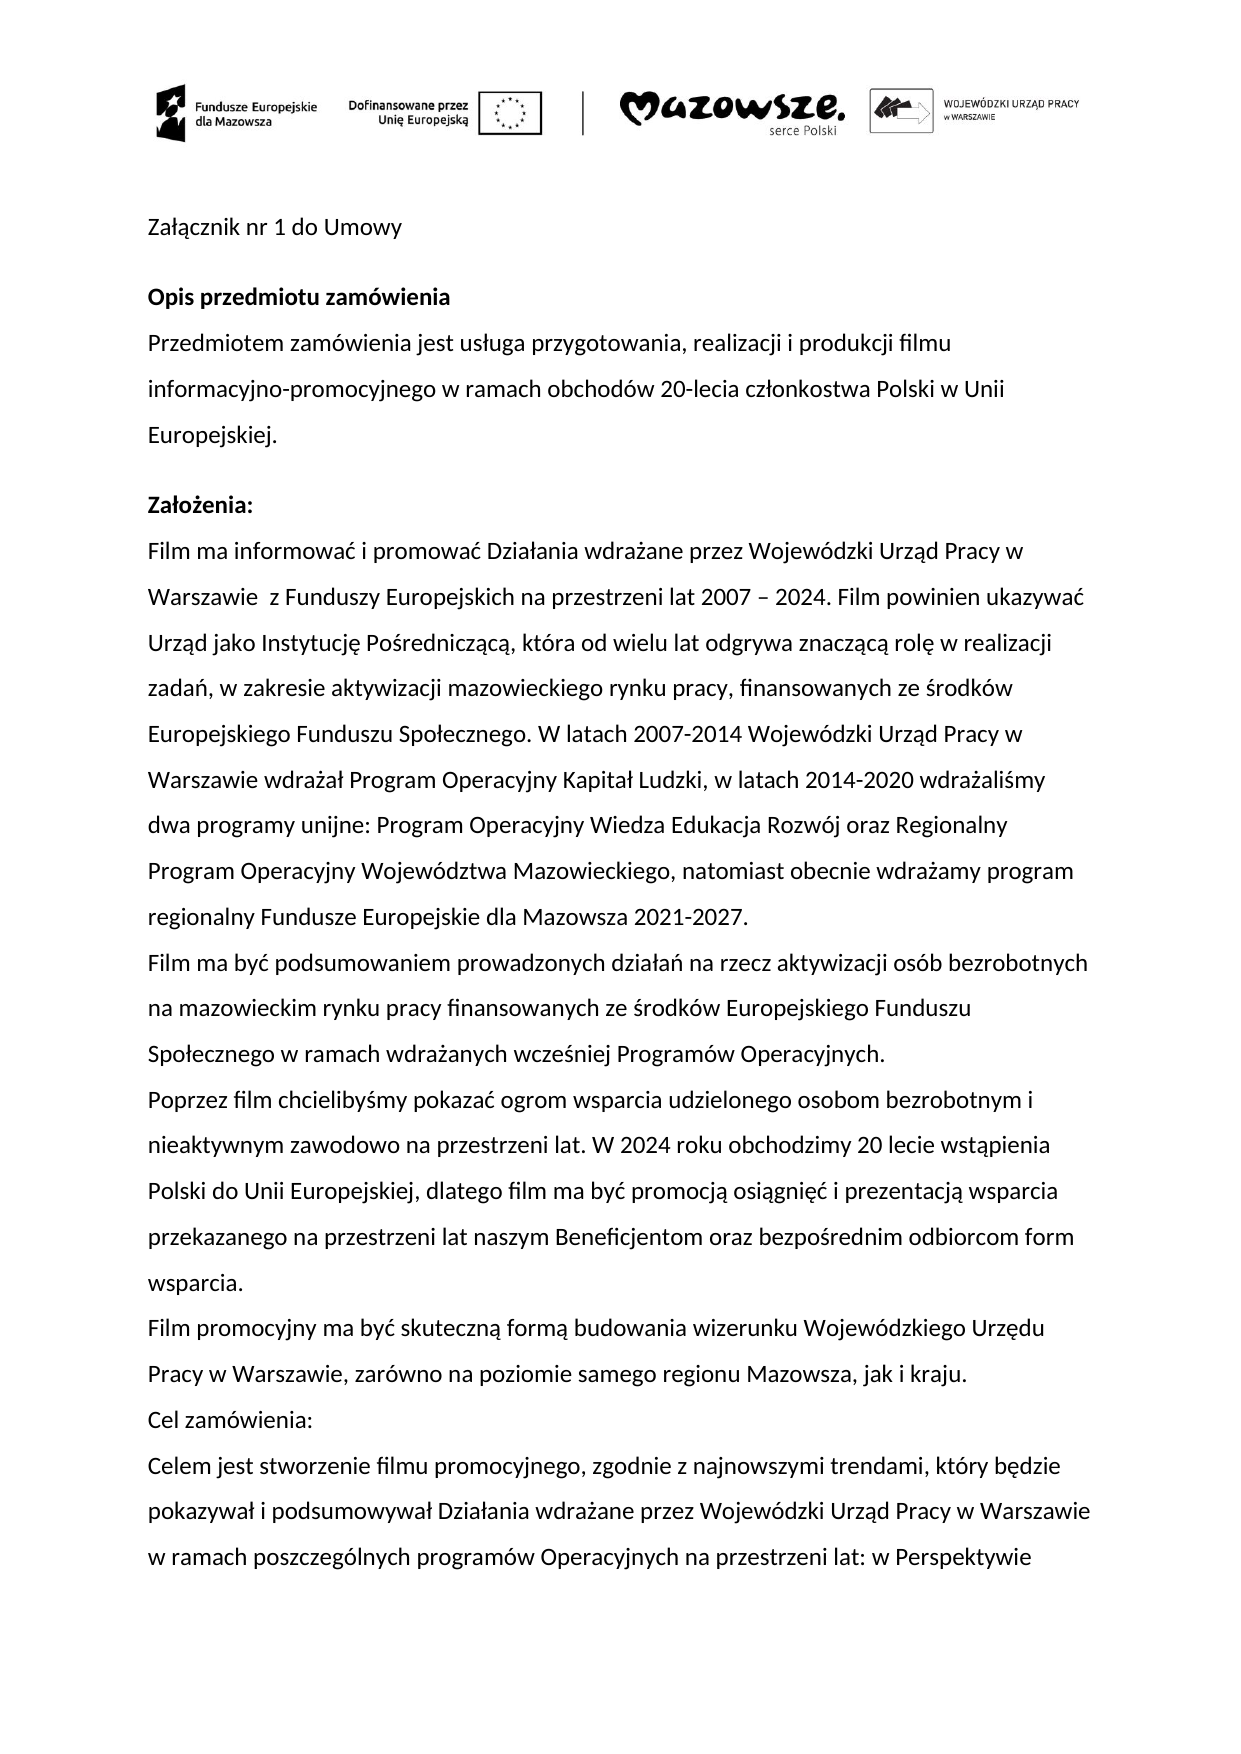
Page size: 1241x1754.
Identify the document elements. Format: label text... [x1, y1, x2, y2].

text Poprzez film chcielibyśmy pokazać ogrom wsparcia udzielonego osobom bezrobotnym i nieaktywnym zawodowo na przestrzeni lat. W 2024 roku obchodzimy 20 lecie wstąpienia Polski do Unii Europejskiej, dlatego film ma być promocją osiągnięć i prezentacją wsparcia przekazanego na przestrzeni lat naszym Beneficjentom oraz bezpośrednim odbiorcom form wsparcia. [148, 1084, 1093, 1297]
text Opis przedmiotu zamówienia [148, 282, 1093, 312]
text Film promocyjny ma być skuteczną formą budowania wizerunku Wojewódzkiego Urzędu Pracy w Warszawie, zarówno na poziomie samego regionu Mazowsza, jak i kraju. [148, 1313, 1093, 1389]
picture [147, 73, 1093, 153]
text Przedmiotem zamówienia jest usługa przygotowania, realizacji i produkcji filmu informacyjno-promocyjnego w ramach obchodów 20-lecia członkostwa Polski w Unii Europejskiej. [148, 327, 1093, 449]
text Cel zamówienia: [148, 1404, 1093, 1434]
text Film ma informować i promować Działania wdrażane przez Wojewódzki Urząd Pracy w Warszawie z Funduszy Europejskich na przestrzeni lat 2007 – 2024. Film powinien ukazywać Urząd jako Instytucję Pośredniczącą, która od wielu lat odgrywa znaczącą rolę w realizacji zadań, w zakresie aktywizacji mazowieckiego rynku pracy, finansowanych ze środków Europejskiego Funduszu Społecznego. W latach 2007-2014 Wojewódzki Urząd Pracy w Warszawie wdrażał Program Operacyjny Kapitał Ludzki, w latach 2014-2020 wdrażaliśmy dwa programy unijne: Program Operacyjny Wiedza Edukacja Rozwój oraz Regionalny Program Operacyjny Województwa Mazowieckiego, natomiast obecnie wdrażamy program regionalny Fundusze Europejskie dla Mazowsza 2021-2027. [148, 535, 1093, 932]
text Załącznik nr 1 do Umowy [148, 211, 1093, 241]
text Założenia: [148, 489, 1093, 520]
text Film ma być podsumowaniem prowadzonych działań na rzecz aktywizacji osób bezrobotnych na mazowieckim rynku pracy finansowanych ze środków Europejskiego Funduszu Społecznego w ramach wdrażanych wcześniej Programów Operacyjnych. [148, 947, 1093, 1069]
